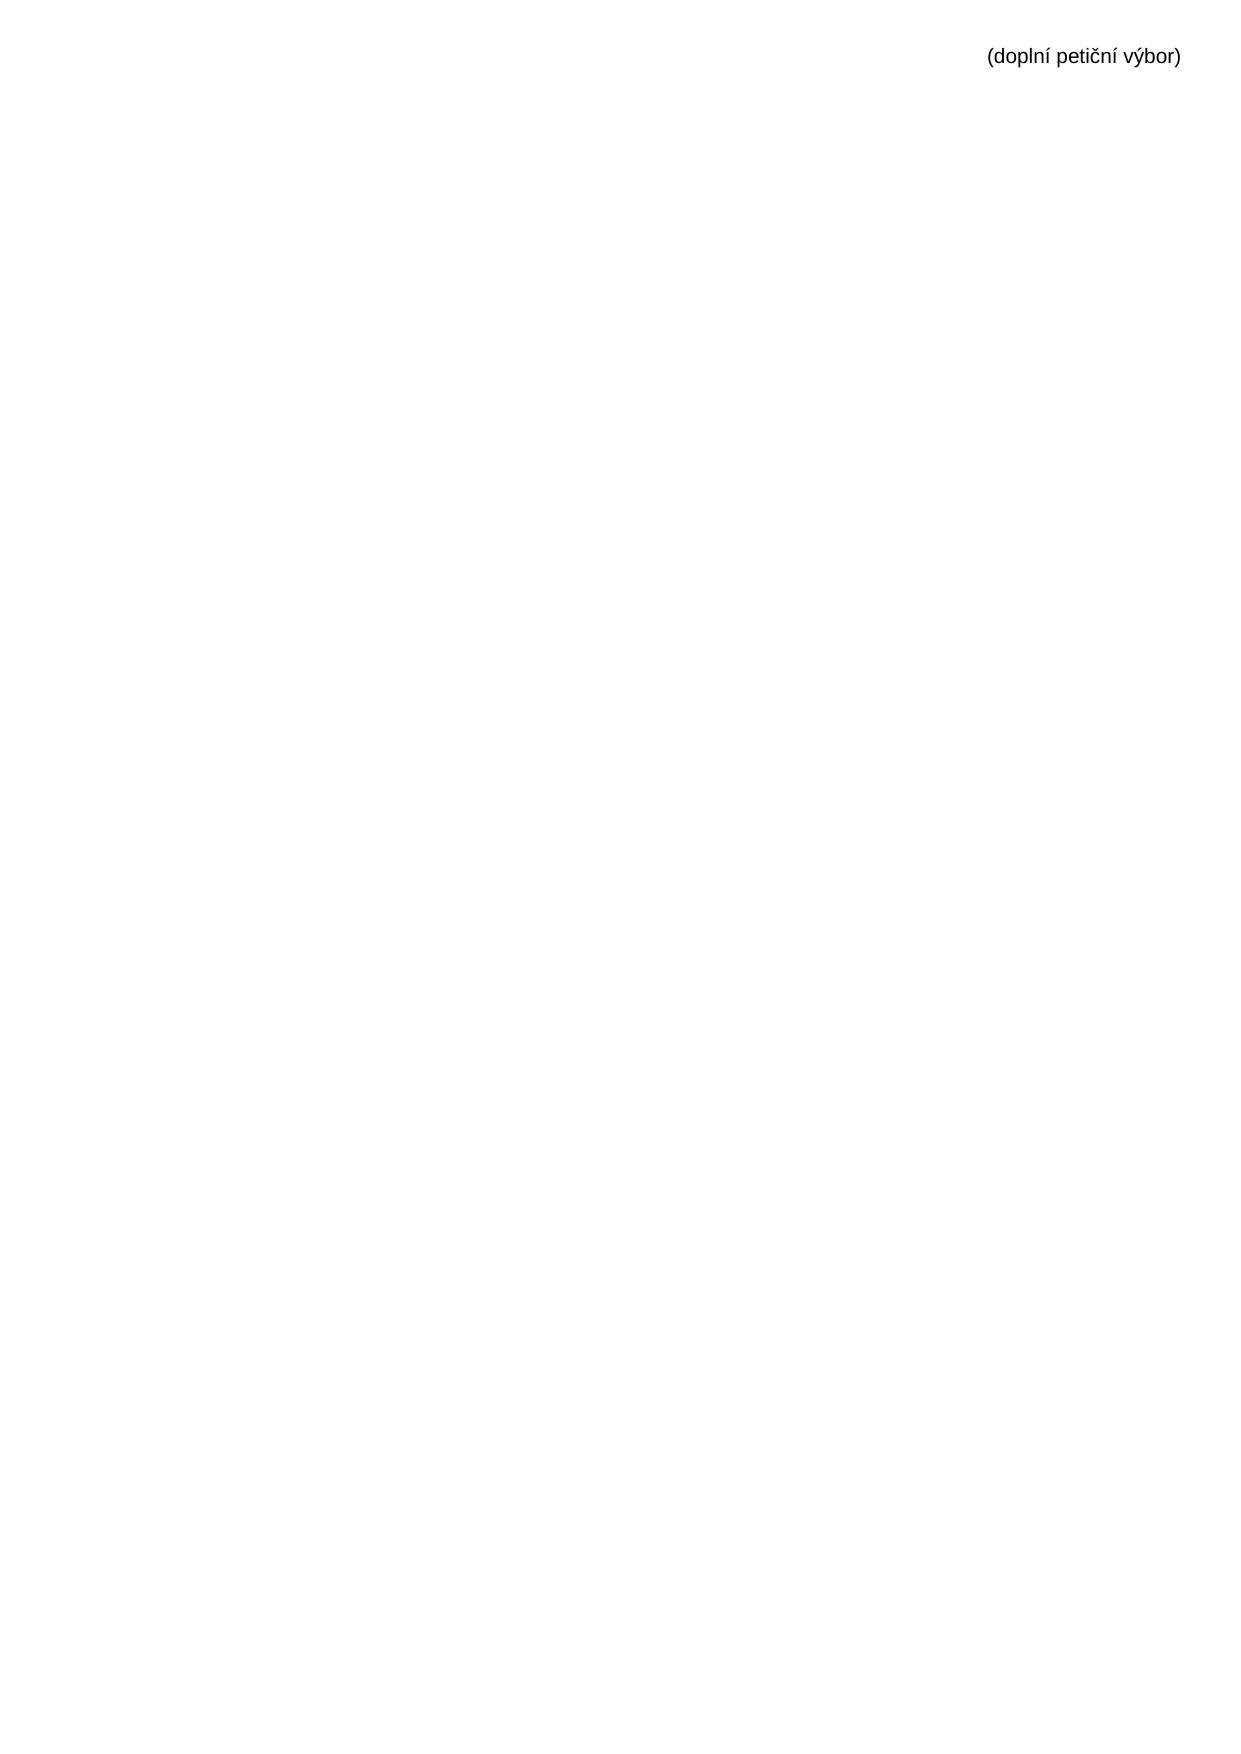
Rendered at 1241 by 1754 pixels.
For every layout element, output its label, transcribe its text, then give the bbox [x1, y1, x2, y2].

text (doplní petiční výbor) [59, 44, 1181, 68]
